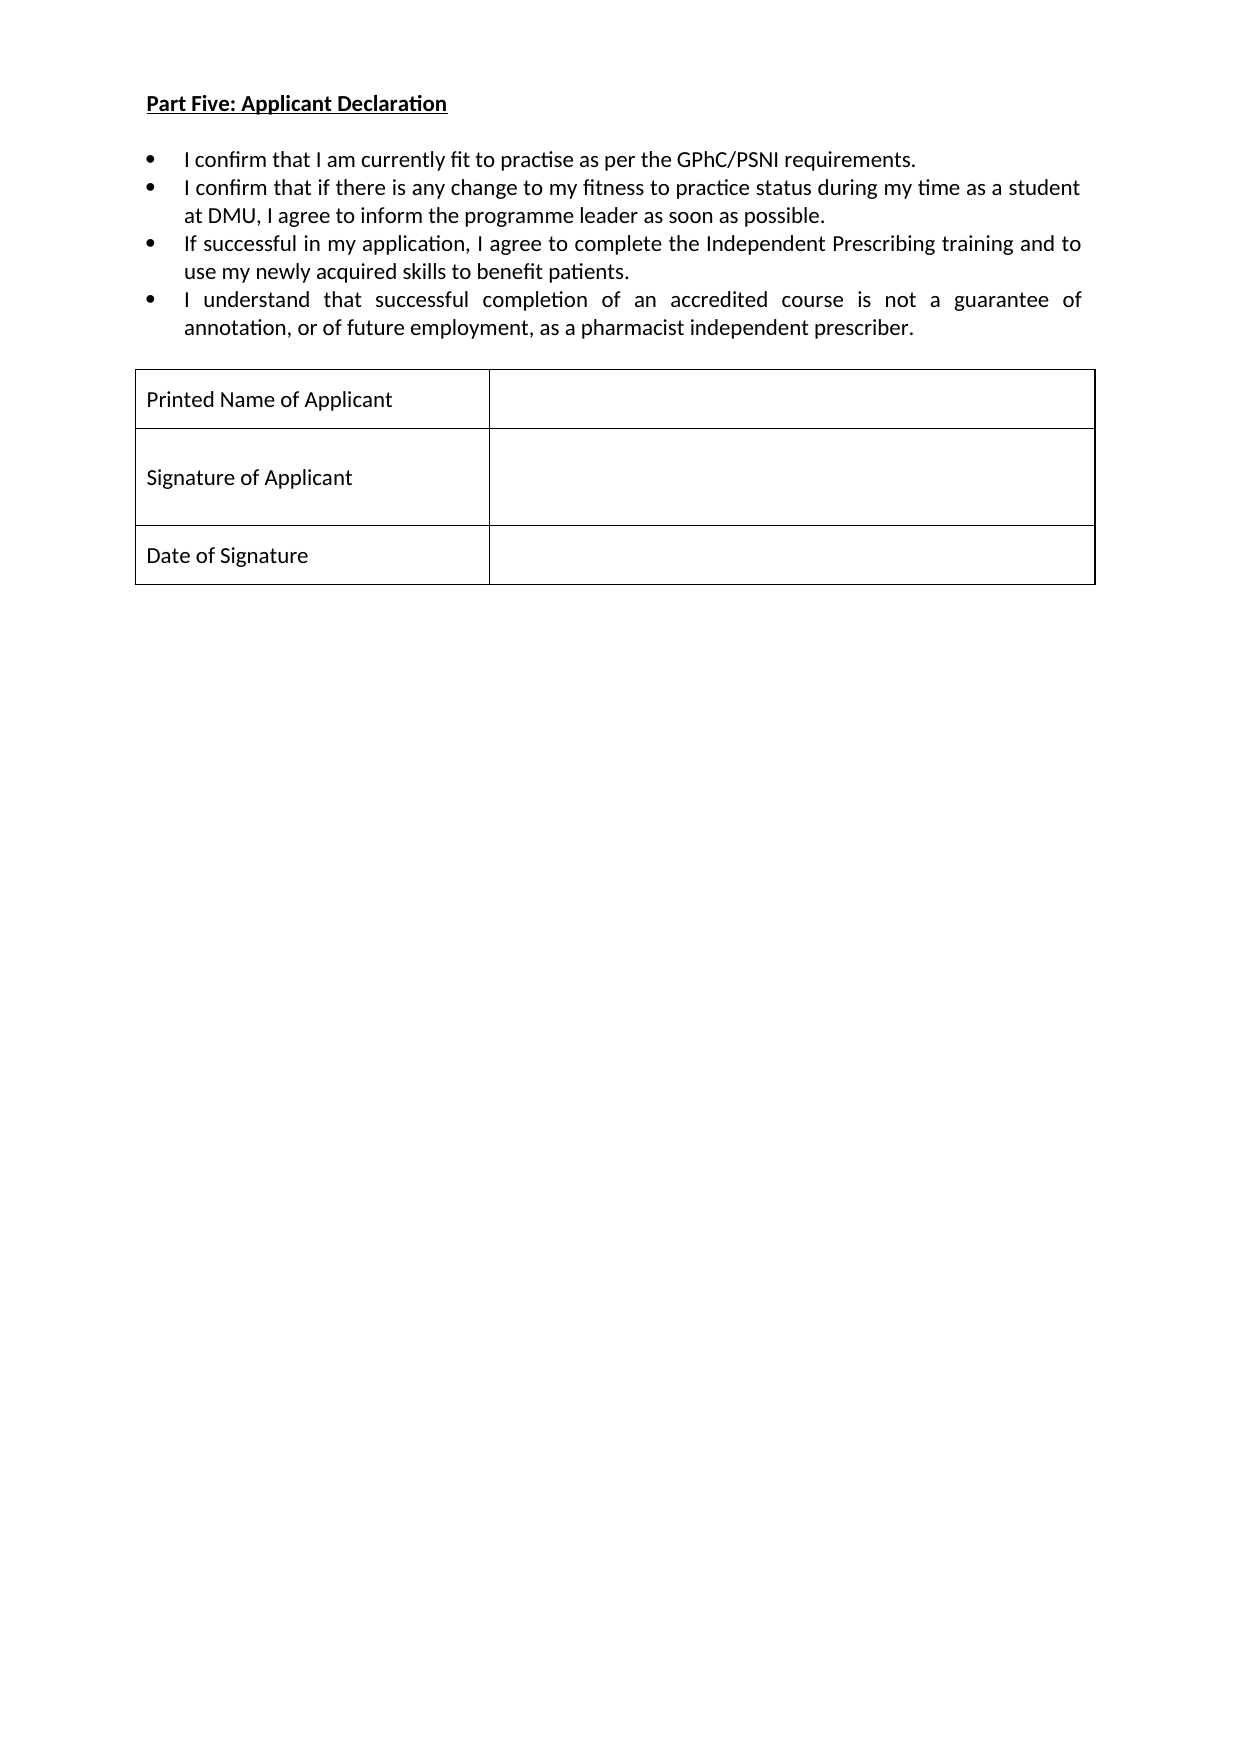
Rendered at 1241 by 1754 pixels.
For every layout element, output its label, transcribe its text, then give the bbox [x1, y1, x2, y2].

table_cell [490, 370, 1094, 428]
table_cell Signature of Applicant [136, 429, 489, 525]
table_cell Printed Name of Applicant [136, 370, 489, 428]
table_cell Date of Signature [136, 526, 489, 584]
table_cell [490, 429, 1094, 525]
table_header Part Five: Applicant Declaration I confirm that I am currently fit to practise as per the GPhC/PSNI requirements. I confirm that if there is any change to my fitness to practice status during my time as a student at DMU, I agree to inform the programme leader as soon as possible. If successful in my application, I agree to complete the Independent Prescribing training and to use my newly acquired skills to benefit patients. I understand that successful completion of an accredited course is not a guarantee of annotation, or of future employment, as a pharmacist independent prescriber. [135, 89, 1095, 369]
table_cell [490, 526, 1094, 584]
